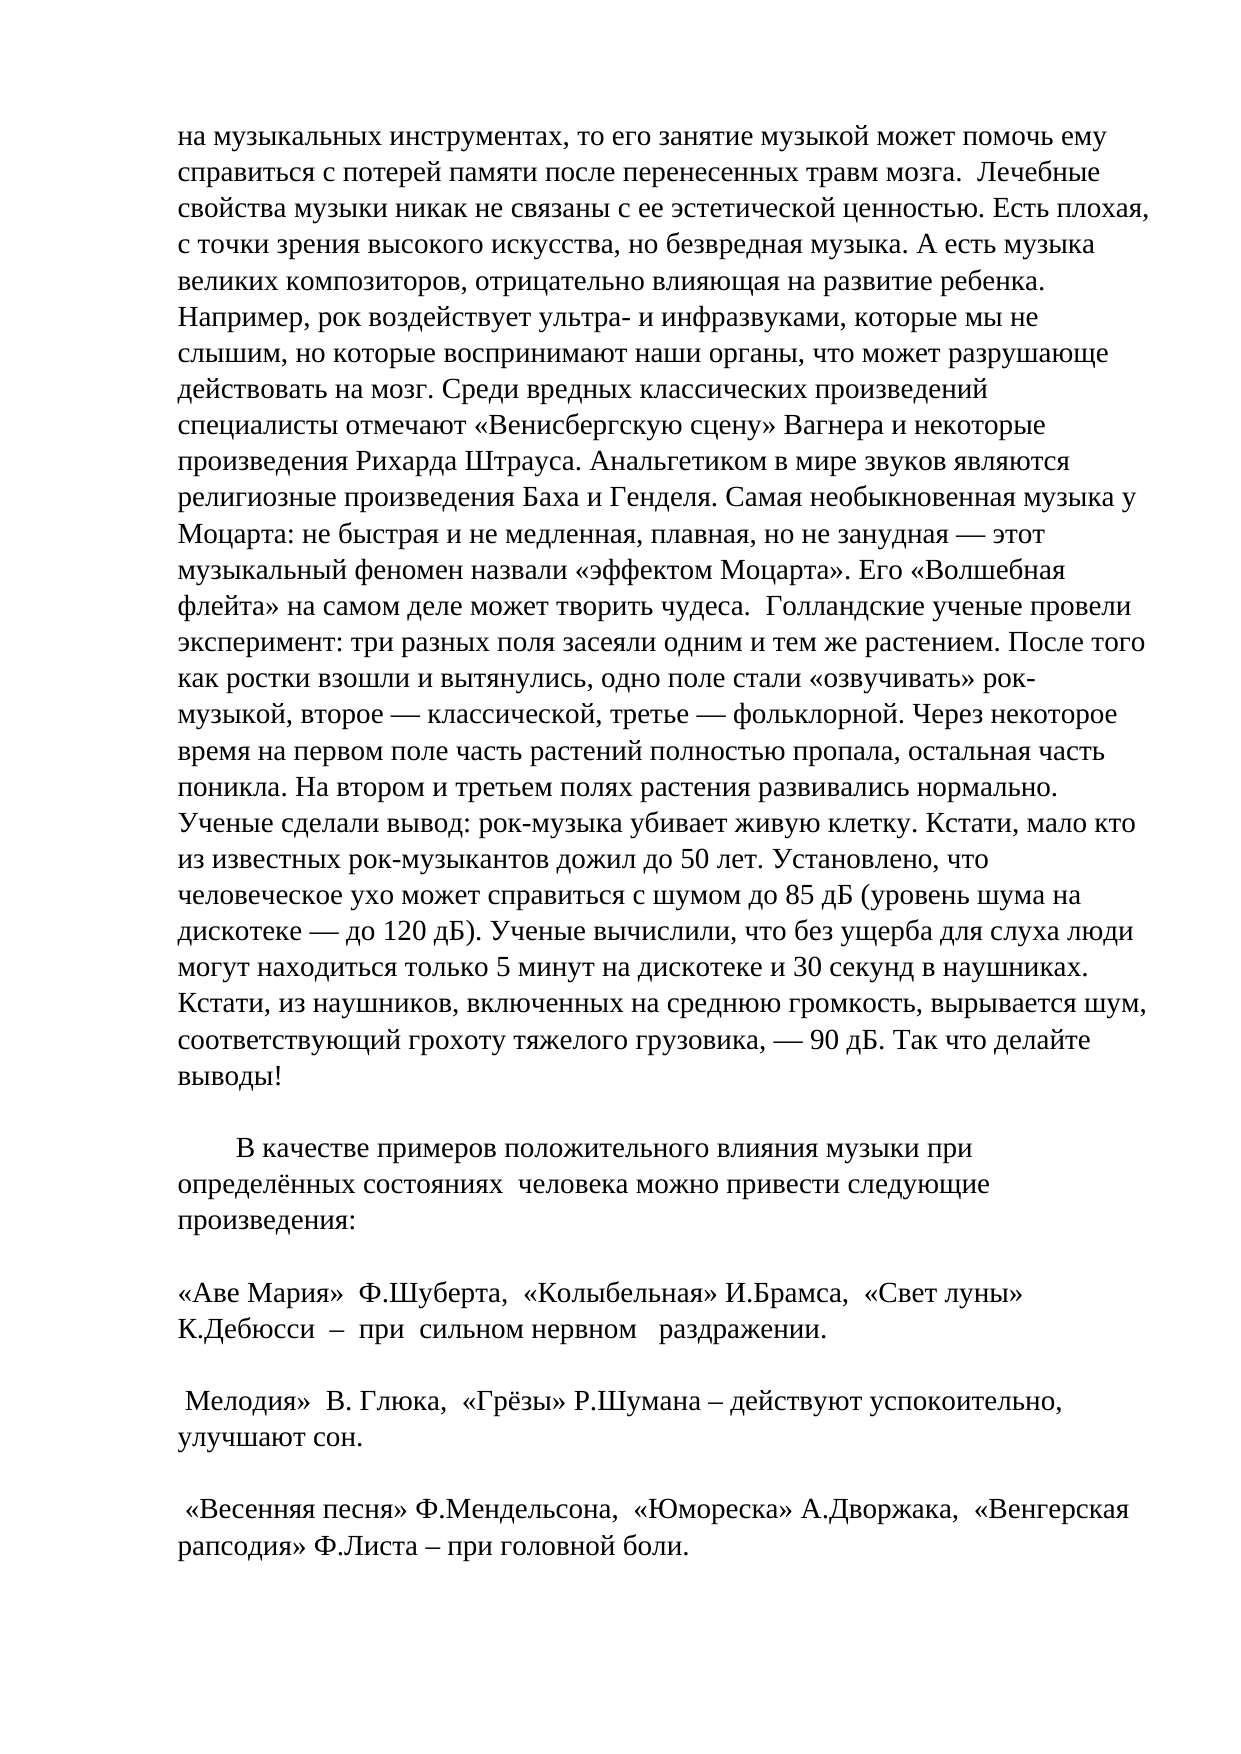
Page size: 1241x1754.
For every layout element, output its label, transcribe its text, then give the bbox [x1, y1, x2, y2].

text Мелодия» В. Глюка, «Грёзы» Р.Шумана – действуют успокоительно, улучшают сон. [177, 1383, 1152, 1453]
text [177, 118, 1152, 1091]
text «Весенняя песня» Ф.Мендельсона, «Юмореска» А.Дворжака, «Венгерская рапсодия» Ф.Листа – при головной боли. [177, 1492, 1152, 1561]
text В качестве примеров положительного влияния музыки при определённых состояниях человека можно привести следующие произведения: [177, 1130, 1152, 1236]
text «Аве Мария» Ф.Шуберта, «Колыбельная» И.Брамса, «Свет луны» К.Дебюсси – при сильном нервном раздражении. [177, 1275, 1152, 1344]
